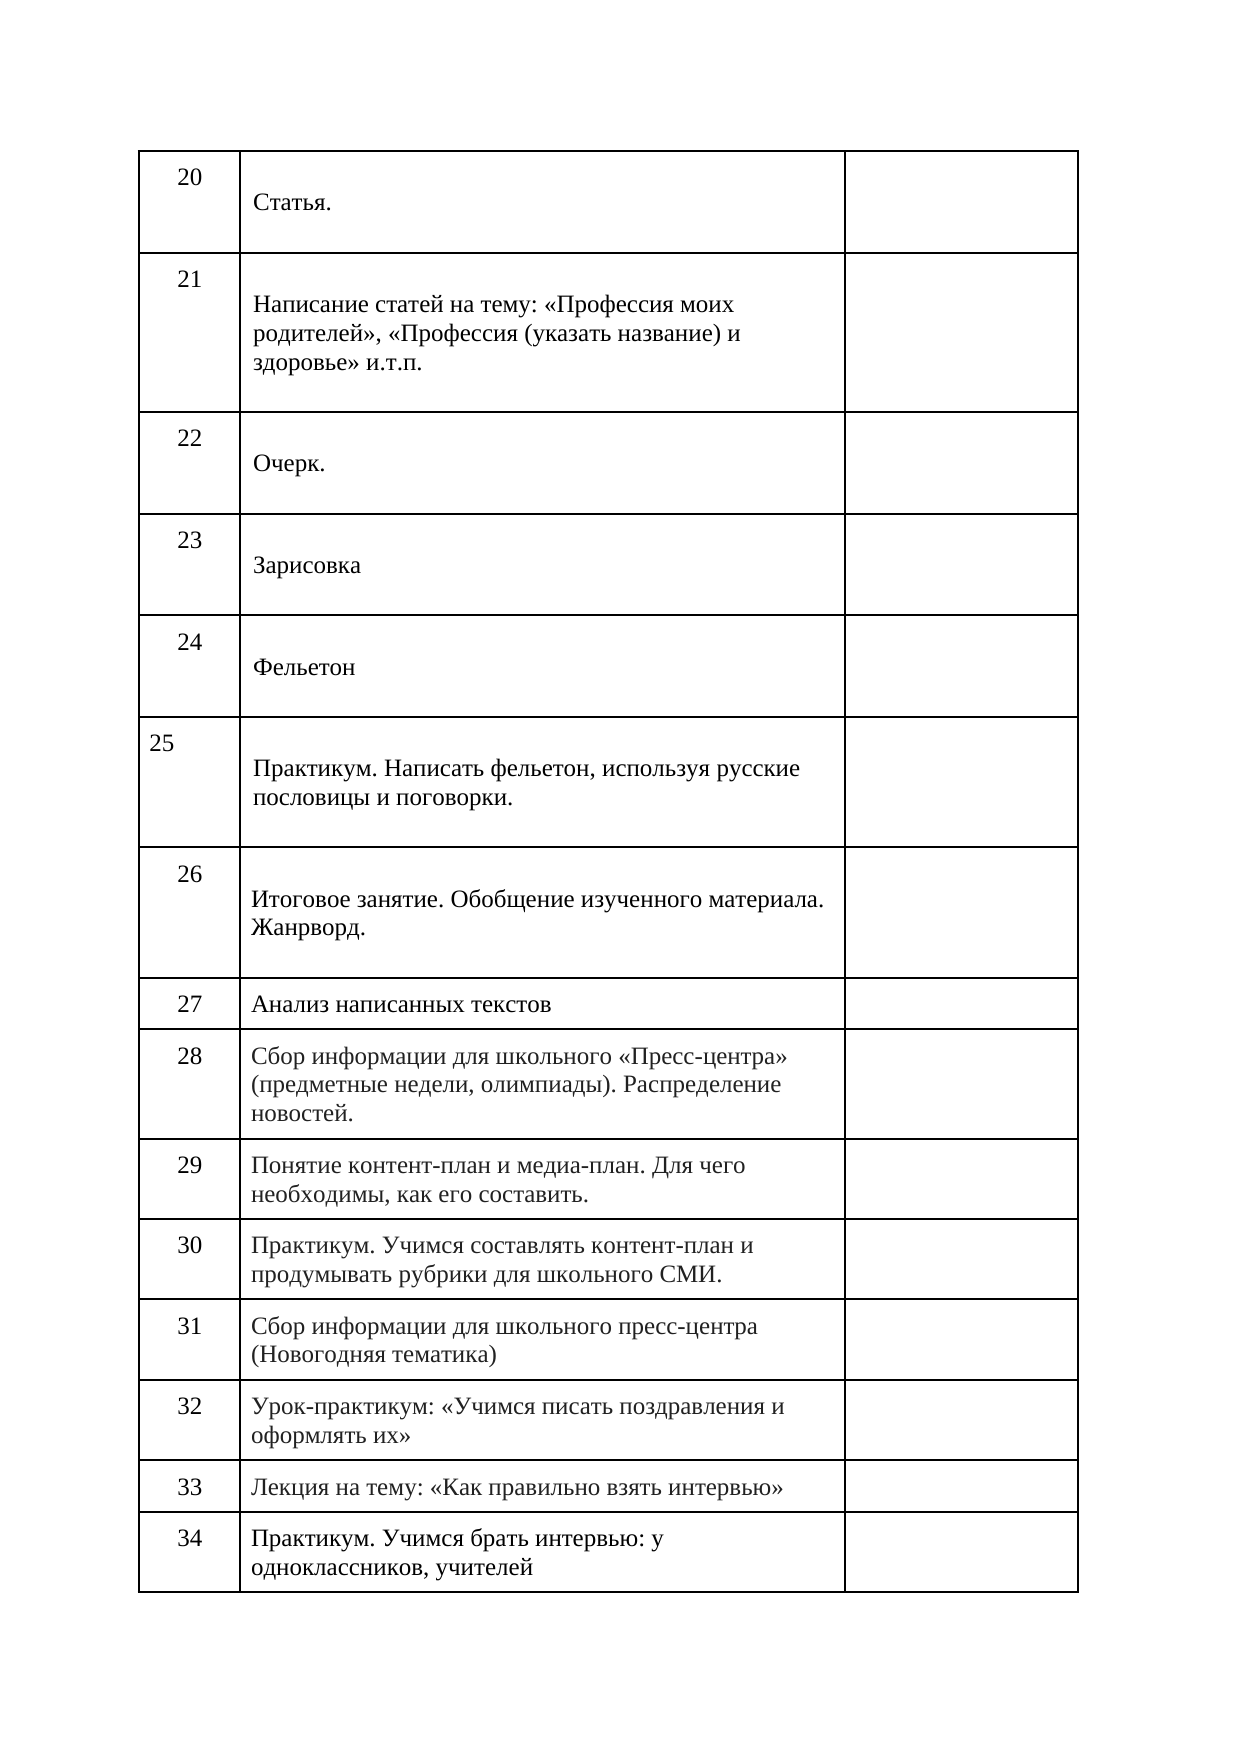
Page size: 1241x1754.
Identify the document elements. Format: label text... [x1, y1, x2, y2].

table_cell [846, 1513, 1077, 1591]
table_cell 34 [140, 1513, 239, 1591]
table_cell 24 [140, 616, 239, 716]
table_cell [846, 718, 1077, 846]
table_cell Итоговое занятие. Обобщение изученного материала. Жанрворд. [241, 848, 844, 977]
table_cell 27 [140, 979, 239, 1028]
table_cell [846, 616, 1077, 716]
table_cell 22 [140, 413, 239, 512]
table_cell 33 [140, 1461, 239, 1511]
table_cell [846, 1030, 1077, 1137]
table_cell Практикум. Написать фельетон, используя русские пословицы и поговорки. [241, 718, 844, 846]
table_cell 21 [140, 254, 239, 411]
table_cell Статья. [241, 152, 844, 252]
table_cell 25 [140, 718, 239, 846]
table_cell Анализ написанных текстов [241, 979, 844, 1028]
table_cell Написание статей на тему: «Профессия моих родителей», «Профессия (указать название) и здоровье» и.т.п. [241, 254, 844, 411]
table_cell Практикум. Учимся брать интервью: у одноклассников, учителей [241, 1513, 844, 1591]
table_cell [846, 1381, 1077, 1459]
table_cell 23 [140, 515, 239, 614]
table_cell 31 [140, 1300, 239, 1379]
table_cell Сбор информации для школьного «Пресс-центра» (предметные недели, олимпиады). Распределение новостей. [241, 1030, 844, 1137]
table_cell [846, 1300, 1077, 1379]
table_cell Лекция на тему: «Как правильно взять интервью» [241, 1461, 844, 1511]
table_cell Очерк. [241, 413, 844, 512]
table_cell [846, 254, 1077, 411]
table_cell 20 [140, 152, 239, 252]
table_cell Практикум. Учимся составлять контент-план и продумывать рубрики для школьного СМИ. [241, 1220, 844, 1298]
table_cell 26 [140, 848, 239, 977]
table_cell 29 [140, 1140, 239, 1218]
table_cell 30 [140, 1220, 239, 1298]
table_cell [846, 848, 1077, 977]
table_cell [846, 979, 1077, 1028]
table_cell Сбор информации для школьного пресс-центра (Новогодняя тематика) [241, 1300, 844, 1379]
table_cell 32 [140, 1381, 239, 1459]
table_cell 28 [140, 1030, 239, 1137]
table_cell [846, 1140, 1077, 1218]
table_cell [846, 413, 1077, 512]
table_cell [846, 1461, 1077, 1511]
table_cell Урок-практикум: «Учимся писать поздравления и оформлять их» [241, 1381, 844, 1459]
table_cell [846, 152, 1077, 252]
table_cell [846, 1220, 1077, 1298]
table_cell Понятие контент-план и медиа-план. Для чего необходимы, как его составить. [241, 1140, 844, 1218]
table_cell Фельетон [241, 616, 844, 716]
table_cell Зарисовка [241, 515, 844, 614]
table_cell [846, 515, 1077, 614]
